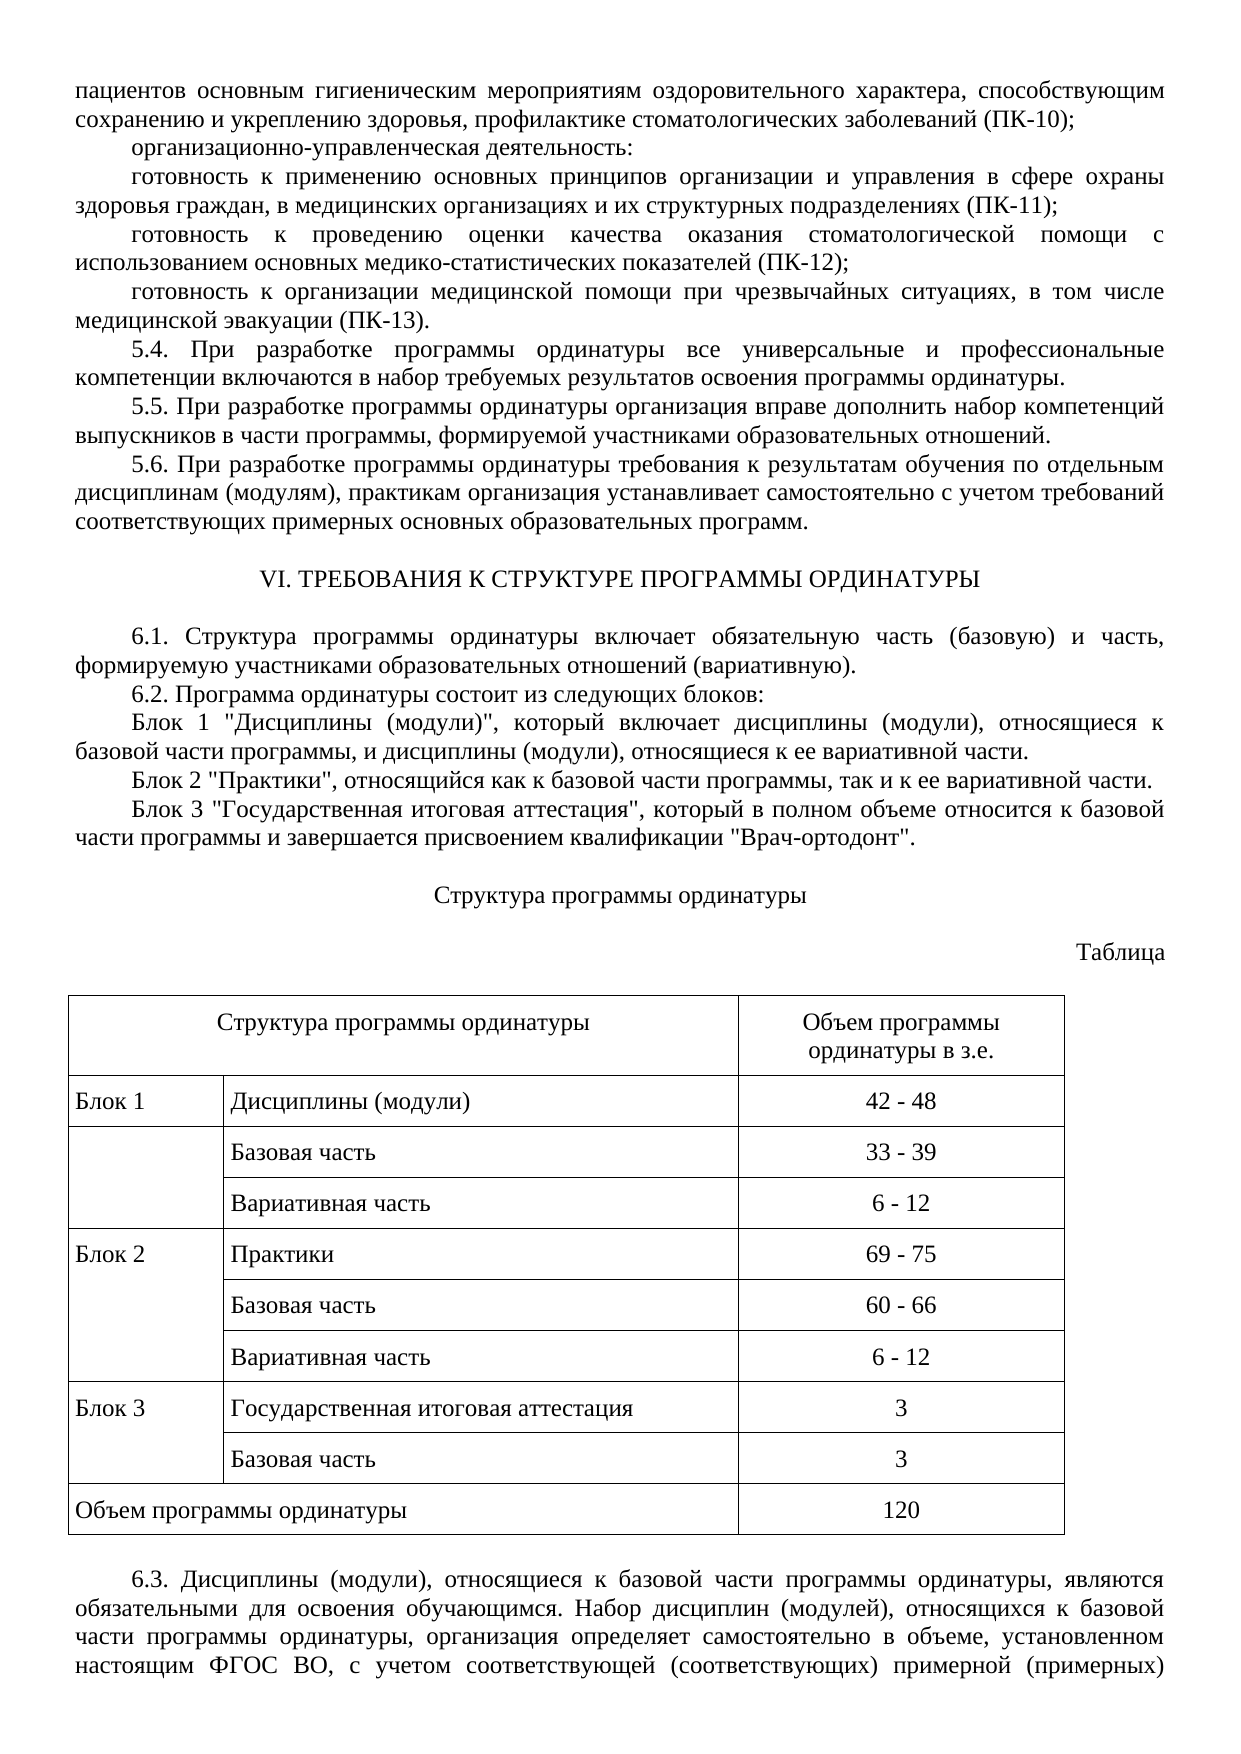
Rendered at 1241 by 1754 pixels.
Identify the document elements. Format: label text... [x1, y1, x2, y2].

text Блок 3 "Государственная итоговая аттестация", который в полном объеме относится к базовой части программы и завершается присвоением квалификации "Врач-ортодонт". [75, 794, 1165, 851]
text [75, 1564, 1165, 1679]
table_cell 33 - 39 [739, 1127, 1064, 1177]
table_header Объем программы ординатуры в з.е. [739, 996, 1064, 1075]
table_cell Базовая часть [224, 1280, 738, 1330]
table_cell 6 - 12 [739, 1331, 1064, 1381]
text Структура программы ординатуры [75, 880, 1165, 909]
table_cell 69 - 75 [739, 1229, 1064, 1279]
table_cell Практики [224, 1229, 738, 1279]
text Таблица [75, 937, 1165, 966]
table_cell Вариативная часть [224, 1331, 738, 1381]
table_cell 120 [739, 1484, 1064, 1534]
table_cell 42 - 48 [739, 1076, 1064, 1126]
text 5.4. При разработке программы ординатуры все универсальные и профессиональные компетенции включаются в набор требуемых результатов освоения программы ординатуры. [75, 334, 1165, 391]
table_cell Базовая часть [224, 1127, 738, 1177]
text 6.1. Структура программы ординатуры включает обязательную часть (базовую) и часть, формируемую участниками образовательных отношений (вариативную). [75, 621, 1165, 679]
table_cell Вариативная часть [224, 1178, 738, 1228]
table_cell 60 - 66 [739, 1280, 1064, 1330]
table_cell Объем программы ординатуры [69, 1484, 738, 1534]
table_cell Блок 1 [69, 1076, 223, 1126]
table_cell [69, 1127, 223, 1228]
table_cell Государственная итоговая аттестация [224, 1382, 738, 1432]
table_cell 3 [739, 1382, 1064, 1432]
table_cell 6 - 12 [739, 1178, 1064, 1228]
table_cell Дисциплины (модули) [224, 1076, 738, 1126]
table_cell Блок 3 [69, 1382, 223, 1483]
text готовность к применению основных принципов организации и управления в сфере охраны здоровья граждан, в медицинских организациях и их структурных подразделениях (ПК-11); [75, 161, 1165, 219]
text 5.5. При разработке программы ординатуры организация вправе дополнить набор компетенций выпускников в части программы, формируемой участниками образовательных отношений. [75, 391, 1165, 449]
text Блок 2 "Практики", относящийся как к базовой части программы, так и к ее вариативной части. [75, 765, 1165, 794]
table_cell Блок 2 [69, 1229, 223, 1381]
text организационно-управленческая деятельность: [75, 132, 1165, 161]
text 6.2. Программа ординатуры состоит из следующих блоков: [75, 679, 1165, 707]
text 5.6. При разработке программы ординатуры требования к результатам обучения по отдельным дисциплинам (модулям), практикам организация устанавливает самостоятельно с учетом требований соответствующих примерных основных образовательных программ. [75, 449, 1165, 535]
text готовность к организации медицинской помощи при чрезвычайных ситуациях, в том числе медицинской эвакуации (ПК-13). [75, 276, 1165, 334]
text Блок 1 "Дисциплины (модули)", который включает дисциплины (модули), относящиеся к базовой части программы, и дисциплины (модули), относящиеся к ее вариативной части. [75, 707, 1165, 765]
table_cell 3 [739, 1433, 1064, 1483]
table_header Структура программы ординатуры [69, 996, 738, 1075]
text VI. ТРЕБОВАНИЯ К СТРУКТУРЕ ПРОГРАММЫ ОРДИНАТУРЫ [75, 564, 1165, 592]
table_cell Базовая часть [224, 1433, 738, 1483]
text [75, 75, 1165, 132]
text готовность к проведению оценки качества оказания стоматологической помощи с использованием основных медико-статистических показателей (ПК-12); [75, 219, 1165, 276]
